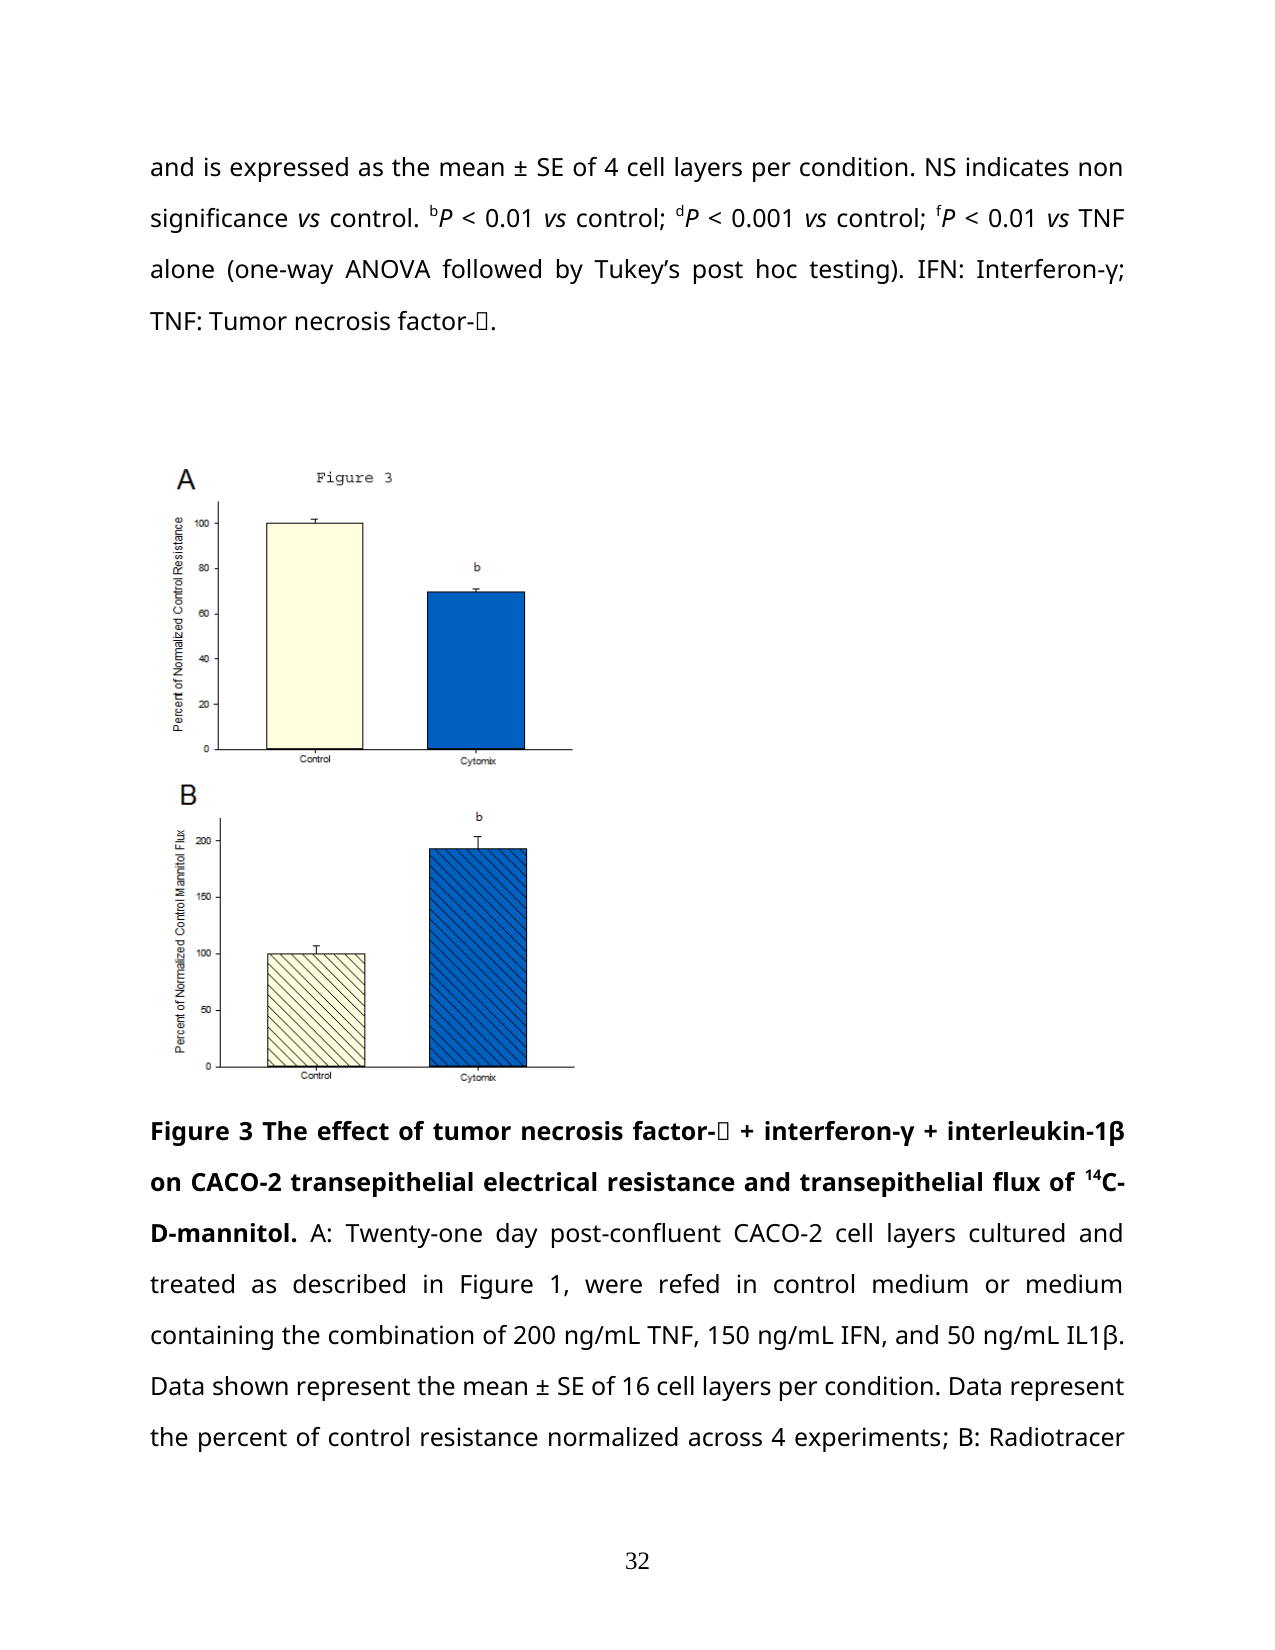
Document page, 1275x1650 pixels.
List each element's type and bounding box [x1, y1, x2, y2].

text [150, 1113, 1125, 1453]
text [150, 150, 1125, 337]
picture [150, 456, 608, 1099]
